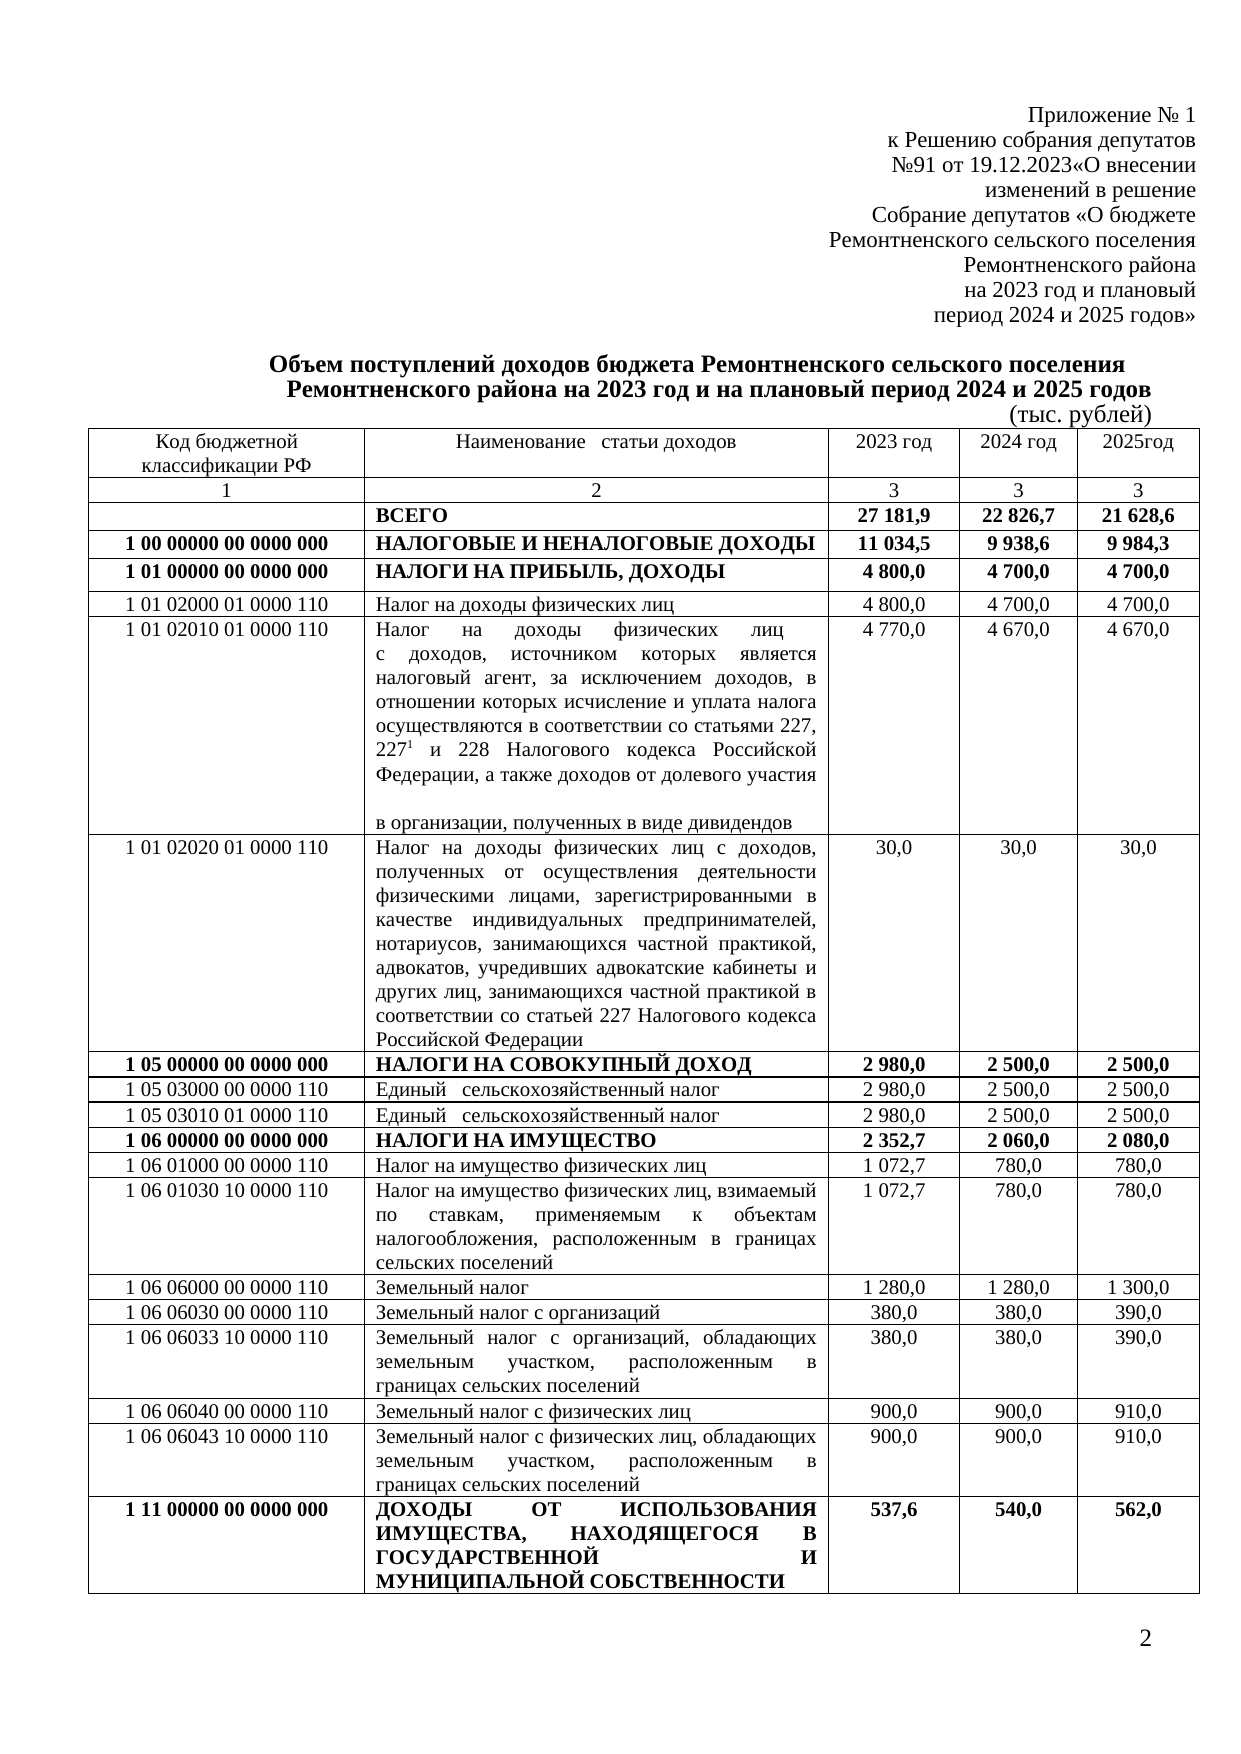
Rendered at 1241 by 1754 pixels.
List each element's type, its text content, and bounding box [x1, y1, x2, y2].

table_cell 2 352,7 [829, 1128, 959, 1152]
table_cell 4 800,0 [829, 559, 959, 591]
table_cell 537,6 [829, 1497, 959, 1593]
table_cell НАЛОГИ НА СОВОКУПНЫЙ ДОХОД [365, 1052, 828, 1076]
table_cell 1 01 02010 01 0000 110 [89, 617, 364, 834]
table_cell 4 700,0 [1078, 559, 1199, 591]
table_cell 1 01 02000 01 0000 110 [89, 592, 364, 616]
table_header 2024 год [960, 429, 1077, 477]
table_cell Налог на доходы физических лиц [365, 592, 828, 616]
text Ремонтненского района [74, 253, 1196, 278]
table_cell 380,0 [960, 1300, 1077, 1324]
table_cell 562,0 [1078, 1497, 1199, 1593]
table_cell Земельный налог с организаций, обладающих земельным участком, расположенным в границах сельских поселений [365, 1325, 828, 1397]
table_cell 2 080,0 [1078, 1128, 1199, 1152]
table_cell 1 [89, 478, 364, 502]
table_cell [89, 503, 364, 530]
table_cell 4 700,0 [960, 559, 1077, 591]
table_cell 21 628,6 [1078, 503, 1199, 530]
table_cell 1 06 06030 00 0000 110 [89, 1300, 364, 1324]
table_cell 1 06 06033 10 0000 110 [89, 1325, 364, 1397]
table_cell Налог на имущество физических лиц, взимаемый по ставкам, применяемым к объектам налогообложения, расположенным в границах сельских поселений [365, 1178, 828, 1274]
table_cell 1 01 00000 00 0000 000 [89, 559, 364, 591]
text Объем поступлений доходов бюджета Ремонтненского сельского поселения [74, 353, 1152, 378]
table_cell 30,0 [829, 835, 959, 1051]
table_cell 2 060,0 [960, 1128, 1077, 1152]
table_cell 4 670,0 [1078, 617, 1199, 834]
table_cell Земельный налог с физических лиц [365, 1399, 828, 1423]
table_cell 1 05 03000 00 0000 110 [89, 1078, 364, 1101]
table_cell 2 500,0 [1078, 1103, 1199, 1127]
table_cell 1 300,0 [1078, 1275, 1199, 1299]
table_cell 1 06 00000 00 0000 000 [89, 1128, 364, 1152]
table_cell 4 770,0 [829, 617, 959, 834]
table_header Код бюджетной классификации РФ [89, 429, 364, 477]
table_cell 9 984,3 [1078, 531, 1199, 558]
table_cell 2 500,0 [960, 1052, 1077, 1076]
table_cell 1 280,0 [829, 1275, 959, 1299]
text Собрание депутатов «О бюджете [74, 203, 1196, 228]
table_cell 4 670,0 [960, 617, 1077, 834]
table_cell 780,0 [1078, 1178, 1199, 1274]
table_cell 2 500,0 [1078, 1052, 1199, 1076]
table_cell НАЛОГИ НА ИМУЩЕСТВО [365, 1128, 828, 1152]
table_header 2025год [1078, 429, 1199, 477]
table_cell 1 00 00000 00 0000 000 [89, 531, 364, 558]
table_cell 780,0 [960, 1153, 1077, 1177]
text к Решению собрания депутатов [74, 128, 1196, 153]
table_cell 540,0 [960, 1497, 1077, 1593]
table_cell 900,0 [829, 1399, 959, 1423]
table_cell 380,0 [829, 1300, 959, 1324]
table_cell 2 500,0 [960, 1078, 1077, 1101]
text на 2023 год и плановый [74, 278, 1196, 303]
table_cell 380,0 [829, 1325, 959, 1397]
table_cell 1 05 00000 00 0000 000 [89, 1052, 364, 1076]
table_cell Налог на доходы физических лиц с доходов, источником которых является налоговый агент, за исключением доходов, в отношении которых исчисление и уплата налога осуществляются в соответствии со статьями 227, 2271 и 228 Налогового кодекса Российской Федерации, а также доходов от долевого участия в организации, полученных в виде дивидендов [365, 617, 828, 834]
table_cell 3 [1078, 478, 1199, 502]
table_header 2023 год [829, 429, 959, 477]
table_cell Земельный налог [365, 1275, 828, 1299]
table_cell 900,0 [960, 1399, 1077, 1423]
table_cell 1 06 06040 00 0000 110 [89, 1399, 364, 1423]
table_cell Земельный налог с физических лиц, обладающих земельным участком, расположенным в границах сельских поселений [365, 1424, 828, 1496]
text №91 от 19.12.2023«О внесении [74, 153, 1196, 178]
text Ремонтненского сельского поселения [74, 228, 1196, 253]
text изменений в решение [74, 178, 1196, 203]
table_cell 1 01 02020 01 0000 110 [89, 835, 364, 1051]
text Ремонтненского района на 2023 год и на плановый период 2024 и 2025 годов (тыс. рублей) [74, 378, 1152, 428]
table_cell ДОХОДЫ ОТ ИСПОЛЬЗОВАНИЯ ИМУЩЕСТВА, НАХОДЯЩЕГОСЯ В ГОСУДАРСТВЕННОЙ И МУНИЦИПАЛЬНОЙ СОБСТВЕННОСТИ [365, 1497, 828, 1593]
table_cell 4 800,0 [829, 592, 959, 616]
text Приложение № 1 [74, 103, 1196, 128]
table_cell 1 280,0 [960, 1275, 1077, 1299]
table_cell 780,0 [1078, 1153, 1199, 1177]
table_cell 30,0 [960, 835, 1077, 1051]
table_cell НАЛОГОВЫЕ И НЕНАЛОГОВЫЕ ДОХОДЫ [365, 531, 828, 558]
table_cell 2 980,0 [829, 1052, 959, 1076]
table_cell Единый сельскохозяйственный налог [365, 1078, 828, 1101]
table_cell 1 072,7 [829, 1178, 959, 1274]
table_cell 3 [829, 478, 959, 502]
table_header Наименование статьи доходов [365, 429, 828, 477]
table_cell 3 [960, 478, 1077, 502]
table_cell 4 700,0 [1078, 592, 1199, 616]
table_cell Земельный налог с организаций [365, 1300, 828, 1324]
table_cell 1 06 06043 10 0000 110 [89, 1424, 364, 1496]
table_cell 390,0 [1078, 1300, 1199, 1324]
table_cell Налог на доходы физических лиц с доходов, полученных от осуществления деятельности физическими лицами, зарегистрированными в качестве индивидуальных предпринимателей, нотариусов, занимающихся частной практикой, адвокатов, учредивших адвокатские кабинеты и других лиц, занимающихся частной практикой в соответствии со статьей 227 Налогового кодекса Российской Федерации [365, 835, 828, 1051]
table_cell Единый сельскохозяйственный налог [365, 1103, 828, 1127]
table_cell ВСЕГО [365, 503, 828, 530]
table_cell 9 938,6 [960, 531, 1077, 558]
table_cell 1 06 01000 00 0000 110 [89, 1153, 364, 1177]
table_cell 11 034,5 [829, 531, 959, 558]
table_cell 1 06 06000 00 0000 110 [89, 1275, 364, 1299]
table_cell НАЛОГИ НА ПРИБЫЛЬ, ДОХОДЫ [365, 559, 828, 591]
table_cell 30,0 [1078, 835, 1199, 1051]
table_cell 900,0 [829, 1424, 959, 1496]
table_cell 910,0 [1078, 1399, 1199, 1423]
table_cell 910,0 [1078, 1424, 1199, 1496]
table_cell 1 05 03010 01 0000 110 [89, 1103, 364, 1127]
table_cell 2 500,0 [960, 1103, 1077, 1127]
table_cell 27 181,9 [829, 503, 959, 530]
table_cell 1 11 00000 00 0000 000 [89, 1497, 364, 1593]
table_cell 2 980,0 [829, 1103, 959, 1127]
table_cell 900,0 [960, 1424, 1077, 1496]
table_cell 2 500,0 [1078, 1078, 1199, 1101]
table_cell 2 980,0 [829, 1078, 959, 1101]
table_cell 2 [365, 478, 828, 502]
table_cell 1 06 01030 10 0000 110 [89, 1178, 364, 1274]
table_cell 4 700,0 [960, 592, 1077, 616]
text период 2024 и 2025 годов» [74, 303, 1196, 328]
table_cell 380,0 [960, 1325, 1077, 1397]
table_cell 780,0 [960, 1178, 1077, 1274]
table_cell 390,0 [1078, 1325, 1199, 1397]
table_cell 1 072,7 [829, 1153, 959, 1177]
table_cell 22 826,7 [960, 503, 1077, 530]
table_cell Налог на имущество физических лиц [365, 1153, 828, 1177]
